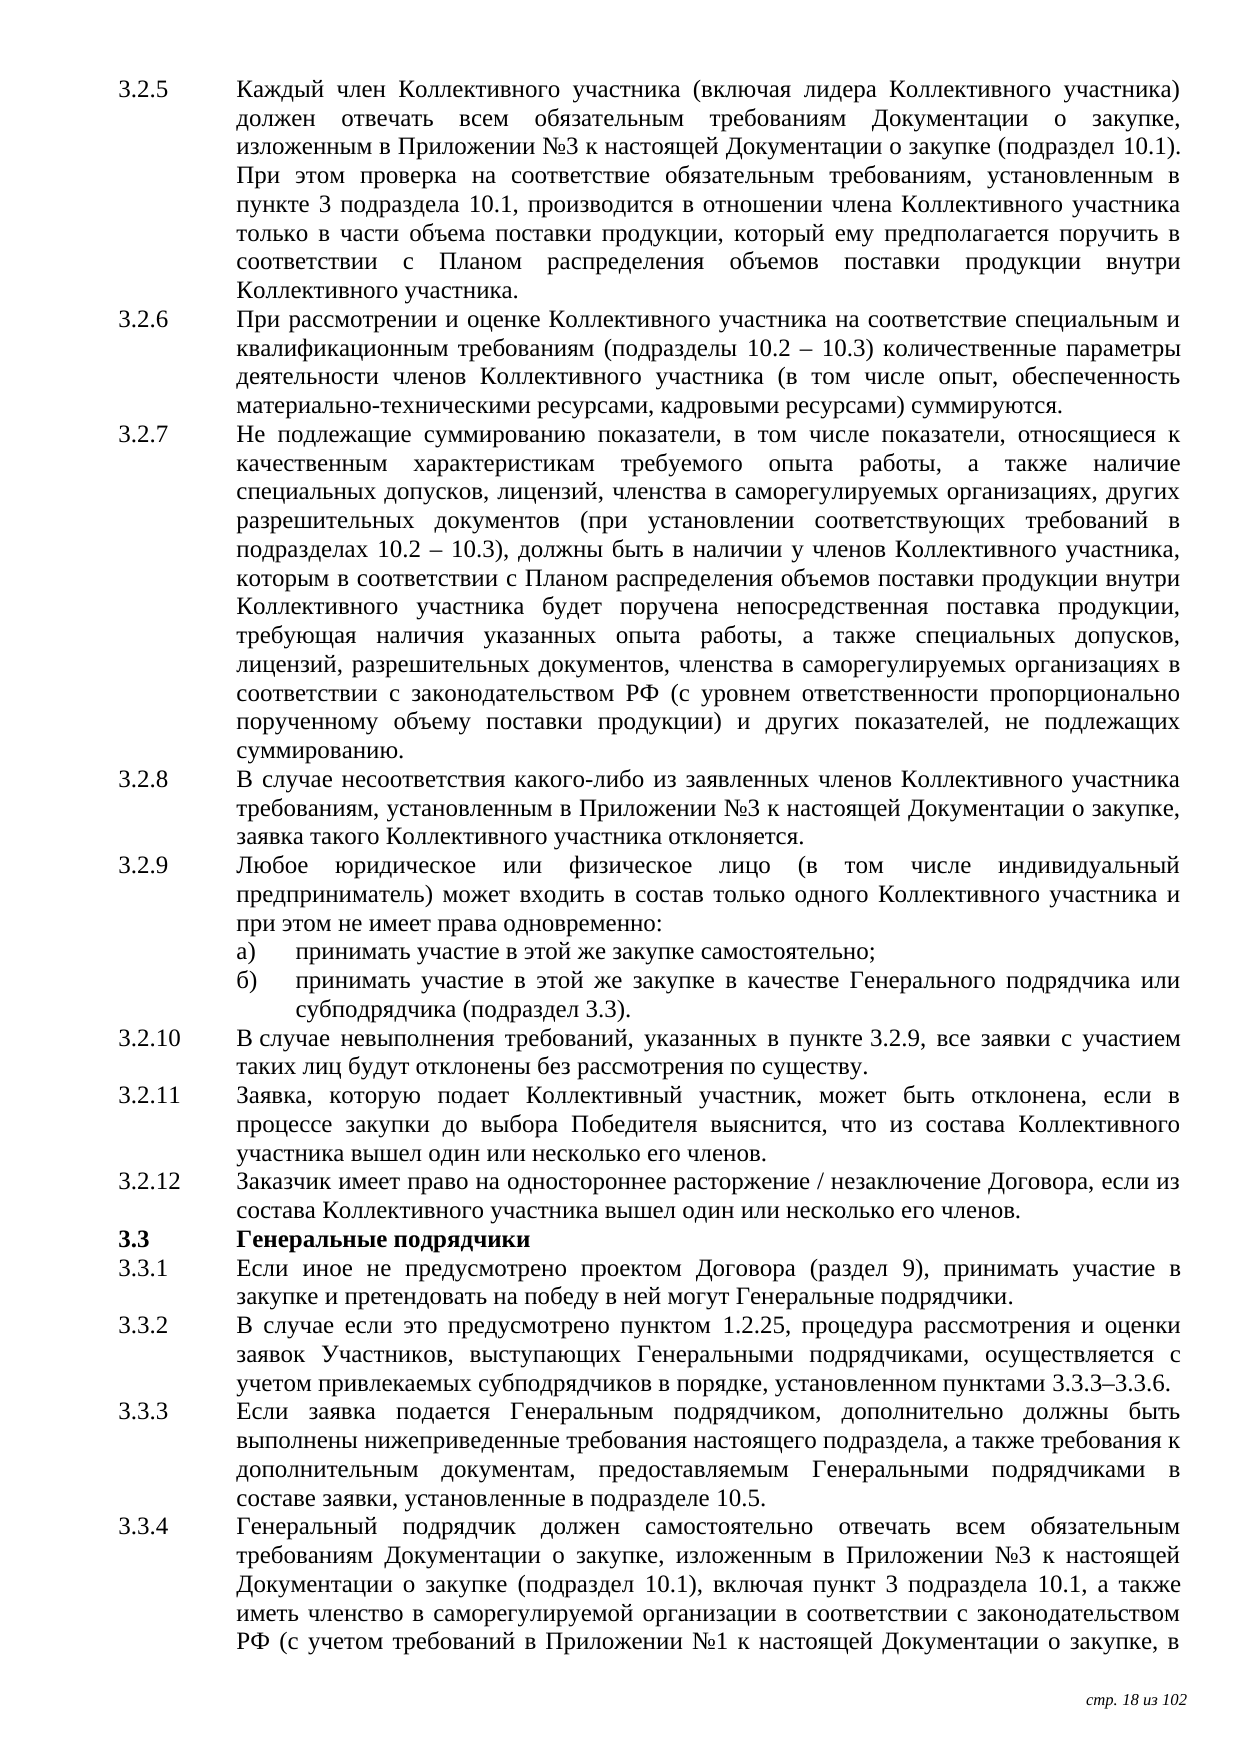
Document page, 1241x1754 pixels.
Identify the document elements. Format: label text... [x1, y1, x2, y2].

text Если заявка подается Генеральным подрядчиком, дополнительно должны быть выполнены нижеприведенные требования настоящего подраздела, а также требования к дополнительным документам, предоставляемым Генеральными подрядчиками в составе заявки, установленные в подразделе 10.5. [118, 1396, 1181, 1511]
text В случае если это предусмотрено пунктом 1.2.25, процедура рассмотрения и оценки заявок Участников, выступающих Генеральными подрядчиками, осуществляется с учетом привлекаемых субподрядчиков в порядке, установленном пунктами 3.3.3–3.3.6. [118, 1310, 1181, 1396]
text принимать участие в этой же закупке в качестве Генерального подрядчика или субподрядчика (подраздел 3.3). [236, 965, 1181, 1023]
text В случае невыполнения требований, указанных в пункте 3.2.9, все заявки с участием таких лиц будут отклонены без рассмотрения по существу. [118, 1023, 1181, 1080]
subtitle Генеральные подрядчики [118, 1224, 1181, 1253]
text Каждый член Коллективного участника (включая лидера Коллективного участника) должен отвечать всем обязательным требованиям Документации о закупке, изложенным в Приложении №3 к настоящей Документации о закупке (подраздел 10.1). При этом проверка на соответствие обязательным требованиям, установленным в пункте 3 подраздела 10.1, производится в отношении члена Коллективного участника только в части объема поставки продукции, который ему предполагается поручить в соответствии с Планом распределения объемов поставки продукции внутри Коллективного участника. [118, 74, 1181, 304]
text Любое юридическое или физическое лицо (в том числе индивидуальный предприниматель) может входить в состав только одного Коллективного участника и при этом не имеет права одновременно: [118, 850, 1181, 936]
text Если иное не предусмотрено проектом Договора (раздел 9), принимать участие в закупке и претендовать на победу в ней могут Генеральные подрядчики. [118, 1253, 1181, 1310]
text При рассмотрении и оценке Коллективного участника на соответствие специальным и квалификационным требованиям (подразделы 10.2 – 10.3) количественные параметры деятельности членов Коллективного участника (в том числе опыт, обеспеченность материально-техническими ресурсами, кадровыми ресурсами) суммируются. [118, 304, 1181, 419]
text В случае несоответствия какого-либо из заявленных членов Коллективного участника требованиям, установленным в Приложении №3 к настоящей Документации о закупке, заявка такого Коллективного участника отклоняется. [118, 764, 1181, 850]
text Заказчик имеет право на одностороннее расторжение / незаключение Договора, если из состава Коллективного участника вышел один или несколько его членов. [118, 1166, 1181, 1224]
text Не подлежащие суммированию показатели, в том числе показатели, относящиеся к качественным характеристикам требуемого опыта работы, а также наличие специальных допусков, лицензий, членства в саморегулируемых организациях, других разрешительных документов (при установлении соответствующих требований в подразделах 10.2 – 10.3), должны быть в наличии у членов Коллективного участника, которым в соответствии с Планом распределения объемов поставки продукции внутри Коллективного участника будет поручена непосредственная поставка продукции, требующая наличия указанных опыта работы, а также специальных допусков, лицензий, разрешительных документов, членства в саморегулируемых организациях в соответствии с законодательством РФ (с уровнем ответственности пропорционально порученному объему поставки продукции) и других показателей, не подлежащих суммированию. [118, 419, 1181, 764]
text Заявка, которую подает Коллективный участник, может быть отклонена, если в процессе закупки до выбора Победителя выяснится, что из состава Коллективного участника вышел один или несколько его членов. [118, 1080, 1181, 1166]
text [118, 1511, 1181, 1655]
text принимать участие в этой же закупке самостоятельно; [236, 936, 1181, 965]
